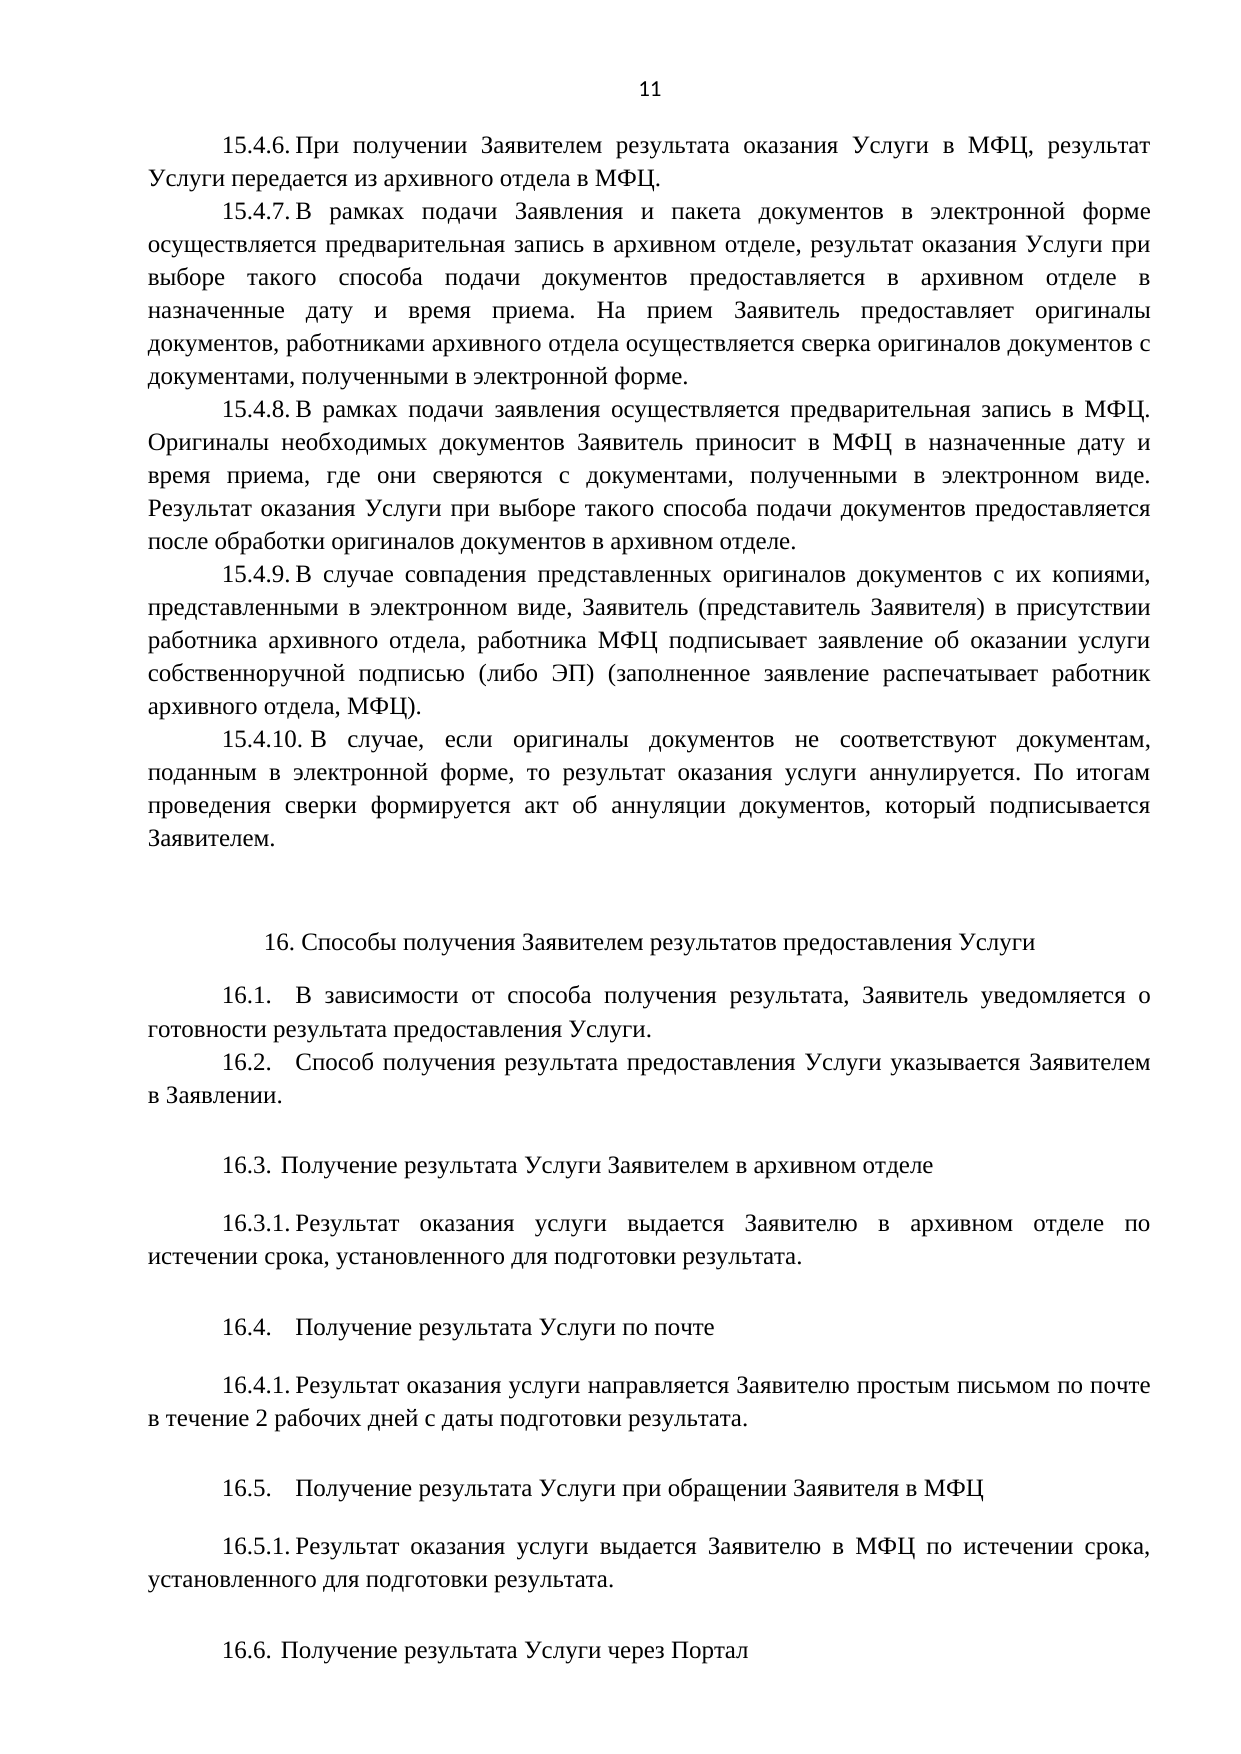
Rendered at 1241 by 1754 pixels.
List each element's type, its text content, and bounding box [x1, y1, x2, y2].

list Результат оказания услуги направляется Заявителю простым письмом по почте в течение 2 рабочих дней с даты подготовки результата. [148, 1370, 1152, 1432]
list В случае, если оригиналы документов не соответствуют документам, поданным в электронной форме, то результат оказания услуги аннулируется. По итогам проведения сверки формируется акт об аннуляции документов, который подписывается Заявителем. [148, 724, 1152, 852]
list Получение результата Услуги при обращении Заявителя в МФЦ [148, 1473, 1152, 1502]
list В случае совпадения представленных оригиналов документов с их копиями, представленными в электронном виде, Заявитель (представитель Заявителя) в присутствии работника архивного отдела, работника МФЦ подписывает заявление об оказании услуги собственноручной подписью (либо ЭП) (заполненное заявление распечатывает работник архивного отдела, МФЦ). [148, 559, 1152, 720]
list Получение результата Услуги Заявителем в архивном отделе [148, 1150, 1152, 1179]
list Способы получения Заявителем результатов предоставления Услуги [148, 927, 1152, 956]
list Результат оказания услуги выдается Заявителю в архивном отделе по истечении срока, установленного для подготовки результата. [148, 1208, 1152, 1270]
list Получение результата Услуги через Портал [148, 1635, 1152, 1664]
list В рамках подачи заявления осуществляется предварительная запись в МФЦ. Оригиналы необходимых документов Заявитель приносит в МФЦ в назначенные дату и время приема, где они сверяются с документами, полученными в электронном виде. Результат оказания Услуги при выборе такого способа подачи документов предоставляется после обработки оригиналов документов в архивном отделе. [148, 394, 1152, 555]
list При получении Заявителем результата оказания Услуги в МФЦ, результат Услуги передается из архивного отдела в МФЦ. [148, 130, 1152, 192]
list Способ получения результата предоставления Услуги указывается Заявителем в Заявлении. [148, 1047, 1152, 1108]
list Получение результата Услуги по почте [148, 1312, 1152, 1341]
list В рамках подачи Заявления и пакета документов в электронной форме осуществляется предварительная запись в архивном отделе, результат оказания Услуги при выборе такого способа подачи документов предоставляется в архивном отделе в назначенные дату и время приема. На прием Заявитель предоставляет оригиналы документов, работниками архивного отдела осуществляется сверка оригиналов документов с документами, полученными в электронной форме. [148, 196, 1152, 390]
list Результат оказания услуги выдается Заявителю в МФЦ по истечении срока, установленного для подготовки результата. [148, 1531, 1152, 1593]
list В зависимости от способа получения результата, Заявитель уведомляется о готовности результата предоставления Услуги. [148, 981, 1152, 1042]
